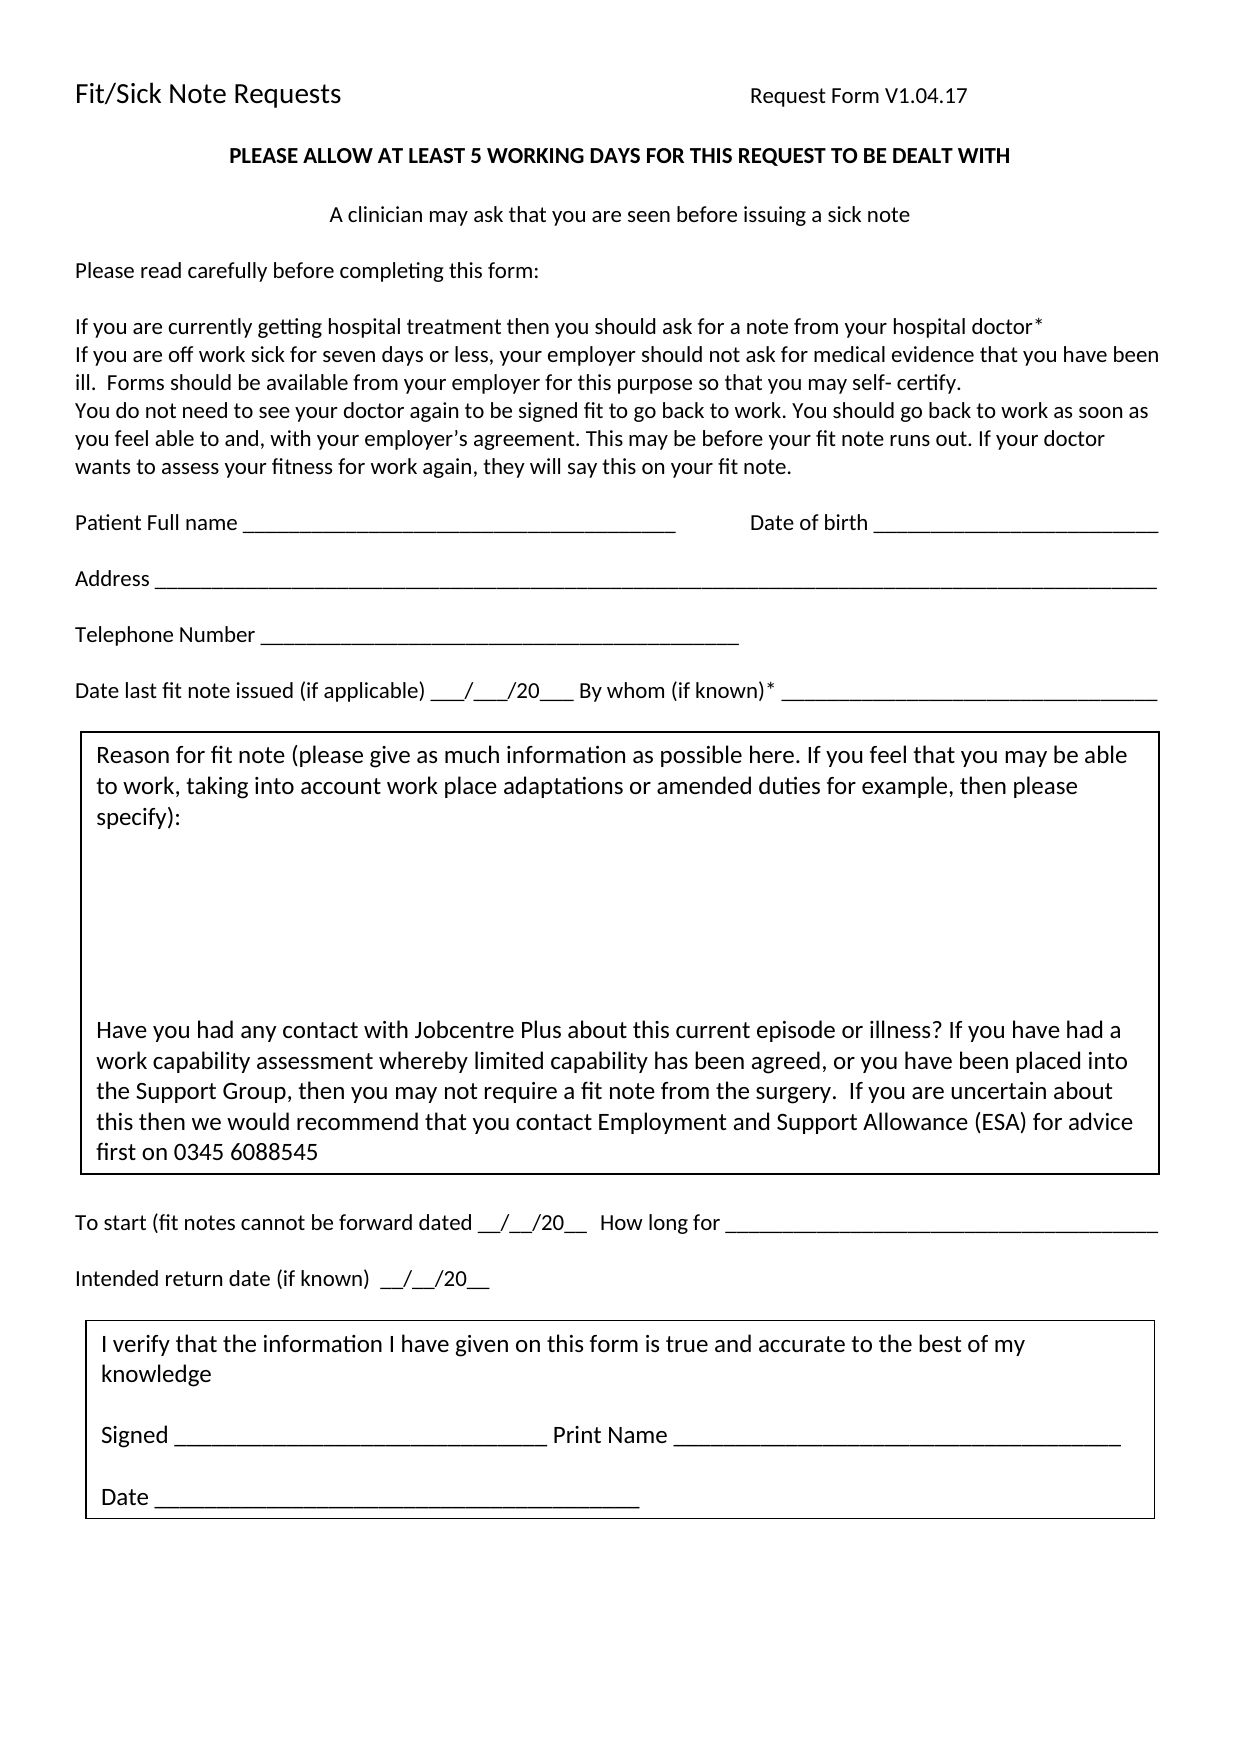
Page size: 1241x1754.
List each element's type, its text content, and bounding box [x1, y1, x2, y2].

text Intended return date (if known) __/__/20__ [75, 1264, 1165, 1292]
text You do not need to see your doctor again to be signed fit to go back to work. You should go back to work as soon as you feel able to and, with your employer’s agreement. This may be before your fit note runs out. If your doctor wants to assess your fitness for work again, they will say this on your fit note. [75, 396, 1165, 480]
text If you are currently getting hospital treatment then you should ask for a note from your hospital doctor* [75, 312, 1165, 340]
text A clinician may ask that you are seen before issuing a sick note [75, 200, 1165, 228]
text Fit/Sick Note Requests Request Form V1.04.17 [75, 75, 1165, 111]
text Telephone Number __________________________________________ [75, 620, 1165, 648]
text Please read carefully before completing this form: [75, 256, 1165, 284]
text Date last fit note issued (if applicable) ___/___/20___ By whom (if known)* _________________________________ [75, 676, 1165, 704]
text Address ________________________________________________________________________________________ [75, 564, 1165, 592]
text To start (fit notes cannot be forward dated __/__/20__ How long for ______________________________________ [75, 1208, 1165, 1236]
text PLEASE ALLOW AT LEAST 5 WORKING DAYS FOR THIS REQUEST TO BE DEALT WITH [75, 141, 1165, 169]
text Patient Full name ______________________________________ Date of birth _________________________ [75, 508, 1165, 536]
text If you are off work sick for seven days or less, your employer should not ask for medical evidence that you have been ill. Forms should be available from your employer for this purpose so that you may self- certify. [75, 340, 1165, 396]
